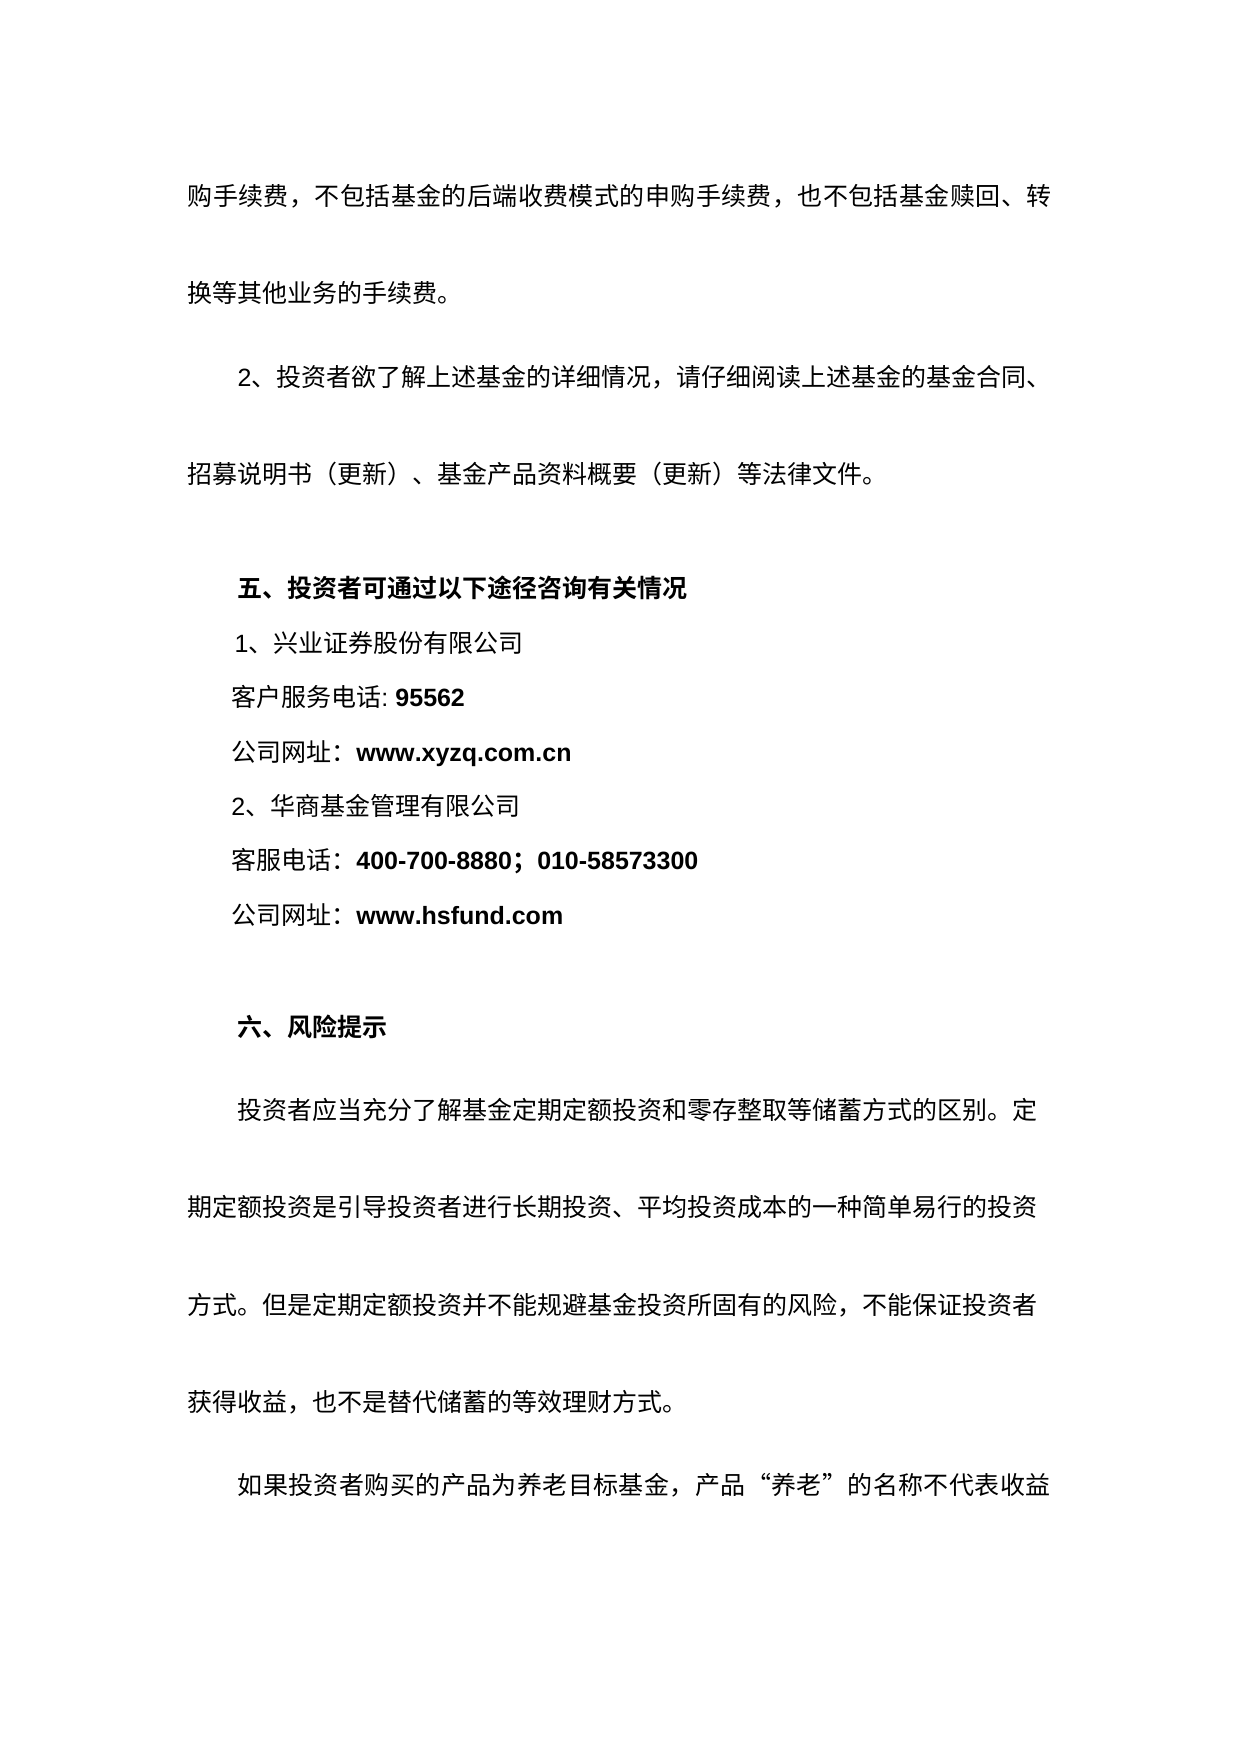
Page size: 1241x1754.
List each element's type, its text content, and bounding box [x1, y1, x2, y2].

text 公司网址：www.xyzq.com.cn [231, 732, 1053, 768]
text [187, 162, 1053, 324]
text 投资者应当充分了解基金定期定额投资和零存整取等储蓄方式的区别。定期定额投资是引导投资者进行长期投资、平均投资成本的一种简单易行的投资方式。但是定期定额投资并不能规避基金投资所固有的风险，不能保证投资者获得收益，也不是替代储蓄的等效理财方式。 [187, 1076, 1053, 1433]
text 五、投资者可通过以下途径咨询有关情况 [187, 569, 1053, 605]
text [187, 1451, 1053, 1516]
text 2、华商基金管理有限公司 客服电话：400-700-8880；010-58573300 公司网址：www.hsfund.com [231, 786, 1053, 931]
text 2、投资者欲了解上述基金的详细情况，请仔细阅读上述基金的基金合同、招募说明书（更新）、基金产品资料概要（更新）等法律文件。 [187, 343, 1053, 505]
text 六、风险提示 [187, 993, 1053, 1058]
text 1、兴业证券股份有限公司 [209, 623, 1053, 659]
text 客户服务电话: 95562 [231, 678, 1053, 714]
